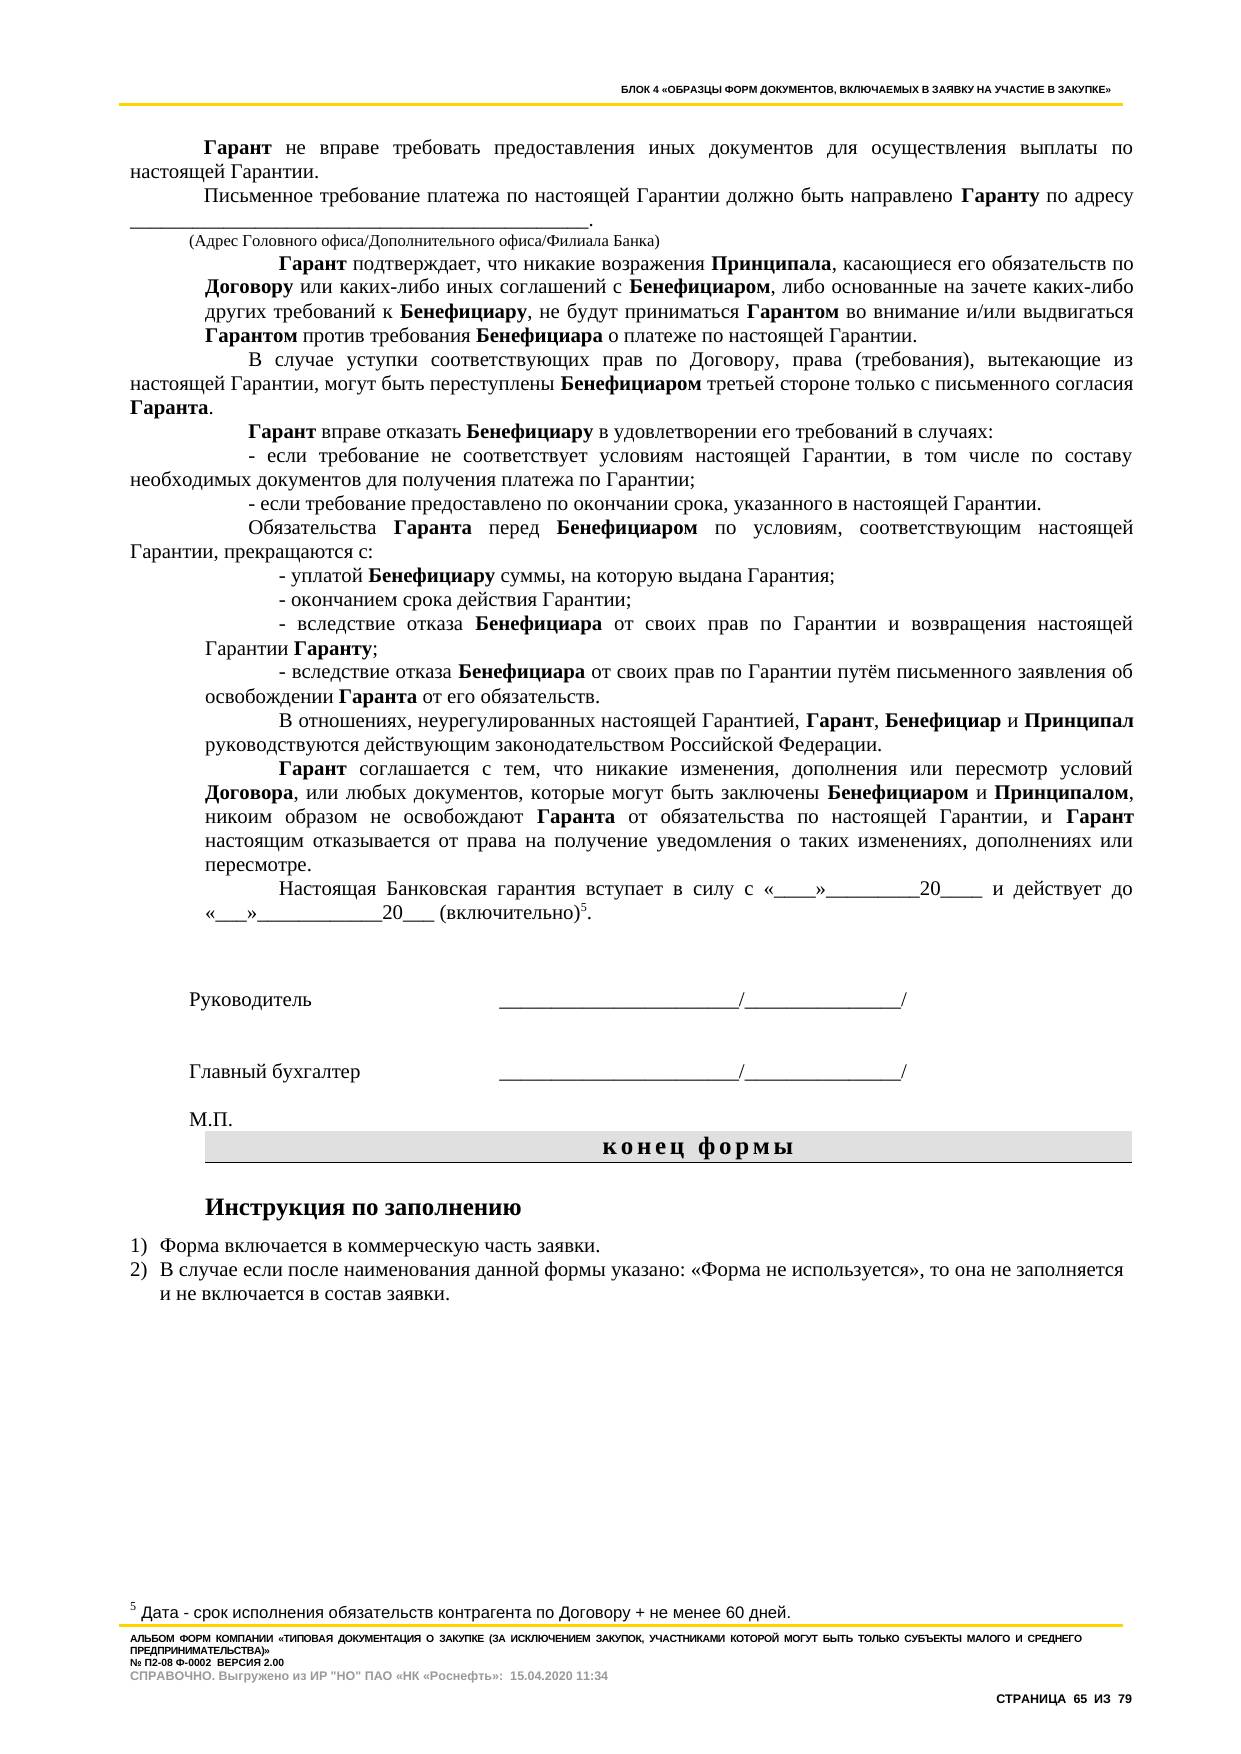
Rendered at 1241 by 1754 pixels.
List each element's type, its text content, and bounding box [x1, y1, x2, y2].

list Форма включается в коммерческую часть заявки. [130, 1233, 1134, 1257]
text Гарант не вправе требовать предоставления иных документов для осуществления выплаты по настоящей Гарантии. [130, 135, 1134, 183]
text Обязательства Гаранта перед Бенефициаром по условиям, соответствующим настоящей Гарантии, прекращаются с: [130, 515, 1134, 563]
text Гарант соглашается с тем, что никакие изменения, дополнения или пересмотр условий Договора, или любых документов, которые могут быть заключены Бенефициаром и Принципалом, никоим образом не освобождают Гаранта от обязательства по настоящей Гарантии, и Гарант настоящим отказывается от права на получение уведомления о таких изменениях, дополнениях или пересмотре. [205, 756, 1134, 876]
text - уплатой Бенефициару суммы, на которую выдана Гарантия; [205, 563, 1134, 587]
text Инструкция по заполнению [205, 1192, 1134, 1220]
text - вследствие отказа Бенефициара от своих прав по Гарантии и возвращения настоящей Гарантии Гаранту; [205, 611, 1134, 659]
text - вследствие отказа Бенефициара от своих прав по Гарантии путём письменного заявления об освобождении Гаранта от его обязательств. [205, 659, 1134, 708]
text Главный бухгалтер _______________________/_______________/ [130, 1059, 1134, 1083]
text Гарант вправе отказать Бенефициару в удовлетворении его требований в случаях: [130, 419, 1134, 443]
text Письменное требование платежа по настоящей Гарантии должно быть направлено Гаранту по адресу ____________________________________________. [130, 183, 1134, 231]
text В случае уступки соответствующих прав по Договору, права (требования), вытекающие из настоящей Гарантии, могут быть переступлены Бенефициаром третьей стороне только с письменного согласия Гаранта. [130, 347, 1134, 419]
text (Адрес Головного офиса/Дополнительного офиса/Филиала Банка) [130, 231, 1134, 250]
text - окончанием срока действия Гарантии; [205, 587, 1134, 611]
text В отношениях, неурегулированных настоящей Гарантией, Гарант, Бенефициар и Принципал руководствуются действующим законодательством Российской Федерации. [205, 708, 1134, 756]
text Настоящая Банковская гарантия вступает в силу с «____»_________20____ и действует до «___»____________20___ (включительно). [205, 876, 1134, 924]
text Руководитель _______________________/_______________/ [130, 987, 1134, 1011]
text Гарант подтверждает, что никакие возражения Принципала, касающиеся его обязательств по Договору или каких-либо иных соглашений с Бенефициаром, либо основанные на зачете каких-либо других требований к Бенефициару, не будут приниматься Гарантом во внимание и/или выдвигаться Гарантом против требования Бенефициара о платеже по настоящей Гарантии. [205, 250, 1134, 347]
text конец формы [205, 1131, 1132, 1162]
list В случае если после наименования данной формы указано: «Форма не используется», то она не заполняется и не включается в состав заявки. [130, 1257, 1134, 1305]
text М.П. [130, 1107, 1134, 1131]
text - если требование не соответствует условиям настоящей Гарантии, в том числе по составу необходимых документов для получения платежа по Гарантии; [130, 443, 1134, 491]
text - если требование предоставлено по окончании срока, указанного в настоящей Гарантии. [130, 491, 1134, 515]
